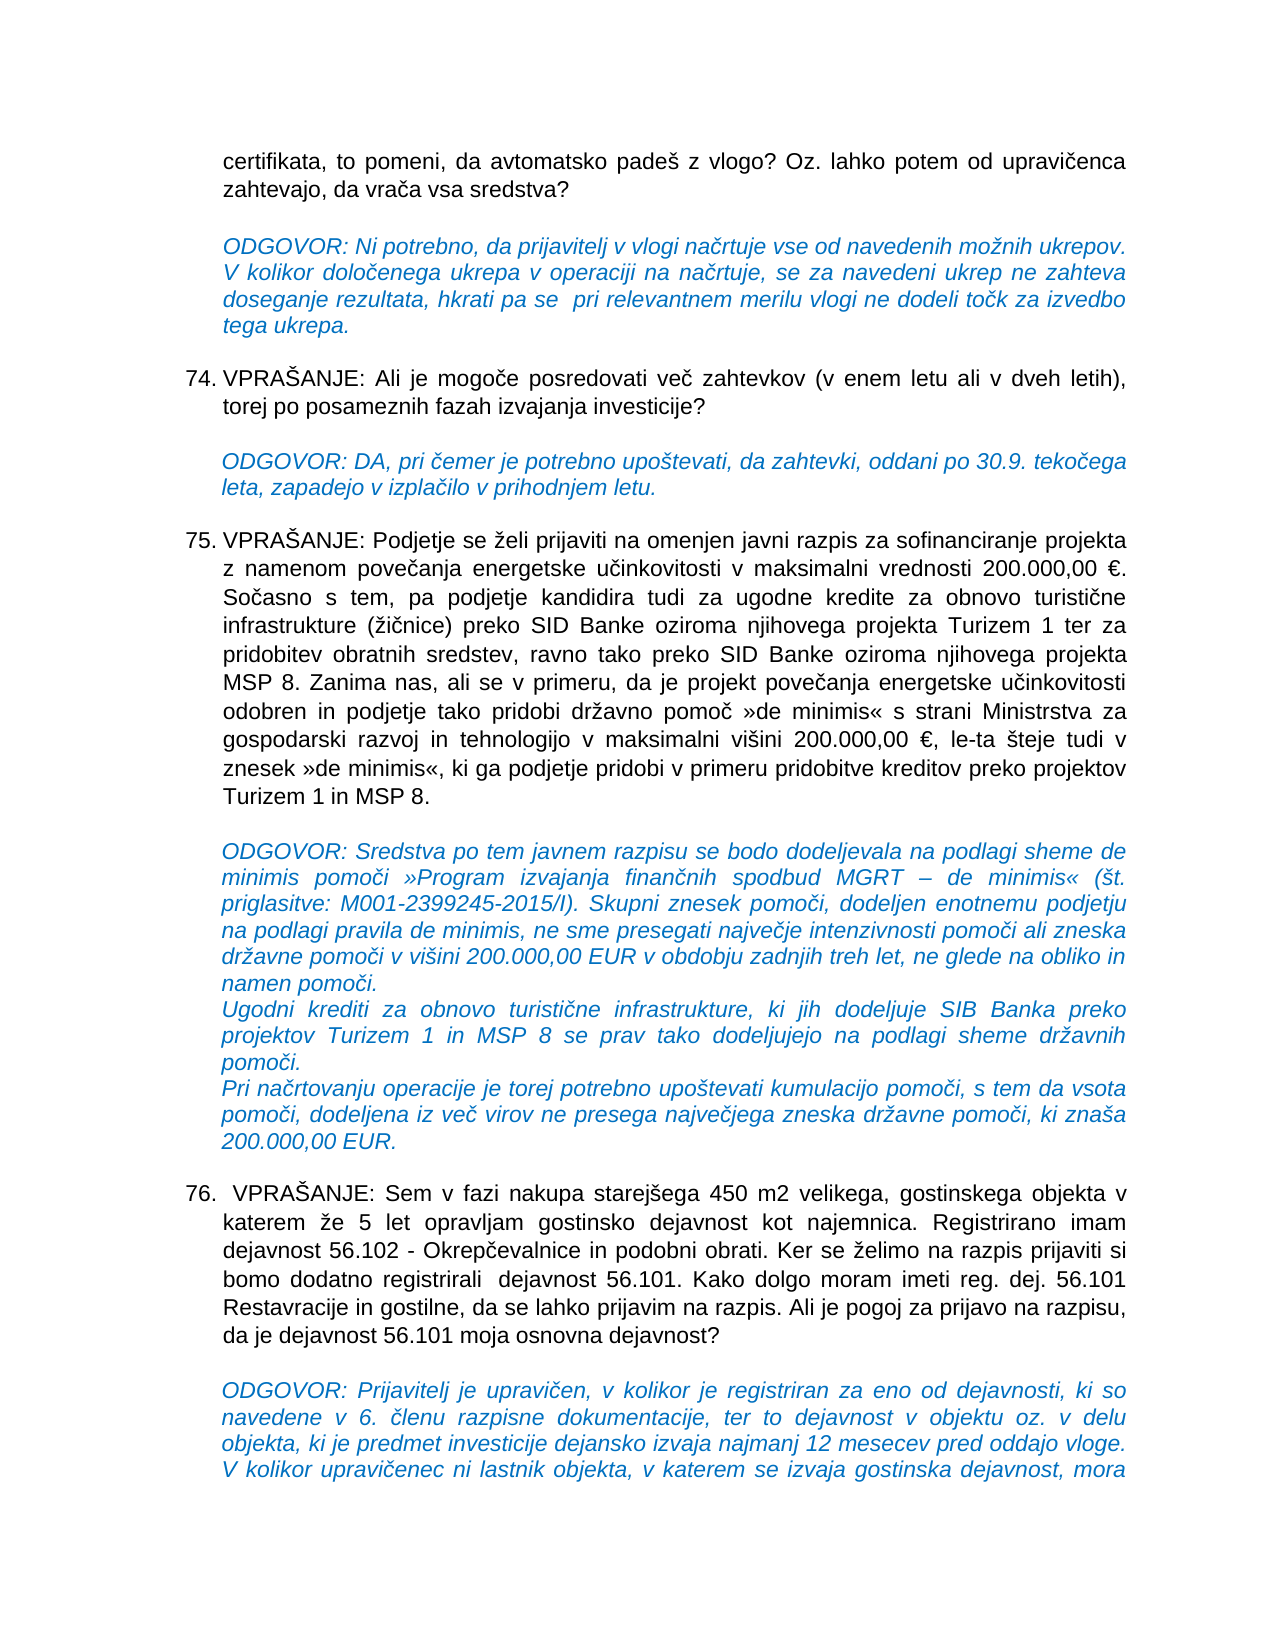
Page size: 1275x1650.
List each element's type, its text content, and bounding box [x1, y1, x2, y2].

list VPRAŠANJE: Sem v fazi nakupa starejšega 450 m2 velikega, gostinskega objekta v katerem že 5 let opravljam gostinsko dejavnost kot najemnica. Registrirano imam dejavnost 56.102 - Okrepčevalnice in podobni obrati. Ker se želimo na razpis prijaviti si bomo dodatno registrirali dejavnost 56.101. Kako dolgo moram imeti reg. dej. 56.101 Restavracije in gostilne, da se lahko prijavim na razpis. Ali je pogoj za prijavo na razpisu, da je dejavnost 56.101 moja osnovna dejavnost? [185, 1180, 1127, 1349]
list Ugodni krediti za obnovo turistične infrastrukture, ki jih dodeljuje SIB Banka preko projektov Turizem 1 in MSP 8 se prav tako dodeljujejo na podlagi sheme državnih pomoči. [221, 996, 1127, 1075]
list VPRAŠANJE: Podjetje se želi prijaviti na omenjen javni razpis za sofinanciranje projekta z namenom povečanja energetske učinkovitosti v maksimalni vrednosti 200.000,00 €. Sočasno s tem, pa podjetje kandidira tudi za ugodne kredite za obnovo turistične infrastrukture (žičnice) preko SID Banke oziroma njihovega projekta Turizem 1 ter za pridobitev obratnih sredstev, ravno tako preko SID Banke oziroma njihovega projekta MSP 8. Zanima nas, ali se v primeru, da je projekt povečanja energetske učinkovitosti odobren in podjetje tako pridobi državno pomoč »de minimis« s strani Ministrstva za gospodarski razvoj in tehnologijo v maksimalni višini 200.000,00 €, le-ta šteje tudi v znesek »de minimis«, ki ga podjetje pridobi v primeru pridobitve kreditov preko projektov Turizem 1 in MSP 8. [185, 527, 1127, 809]
list VPRAŠANJE: Ali je mogoče posredovati več zahtevkov (v enem letu ali v dveh letih), torej po posameznih fazah izvajanja investicije? [185, 365, 1127, 419]
list ODGOVOR: Sredstva po tem javnem razpisu se bodo dodeljevala na podlagi sheme de minimis pomoči »Program izvajanja finančnih spodbud MGRT – de minimis« (št. priglasitve: M001-2399245-2015/I). Skupni znesek pomoči, dodeljen enotnemu podjetju na podlagi pravila de minimis, ne sme presegati največje intenzivnosti pomoči ali zneska državne pomoči v višini 200.000,00 EUR v obdobju zadnjih treh let, ne glede na obliko in namen pomoči. [221, 838, 1127, 996]
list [185, 148, 1127, 202]
list ODGOVOR: DA, pri čemer je potrebno upoštevati, da zahtevki, oddani po 30.9. tekočega leta, zapadejo v izplačilo v prihodnjem letu. [221, 448, 1127, 501]
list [221, 1377, 1127, 1483]
list ODGOVOR: Ni potrebno, da prijavitelj v vlogi načrtuje vse od navedenih možnih ukrepov. V kolikor določenega ukrepa v operaciji na načrtuje, se za navedeni ukrep ne zahteva doseganje rezultata, hkrati pa se pri relevantnem merilu vlogi ne dodeli točk za izvedbo tega ukrepa. [223, 233, 1127, 338]
list Pri načrtovanju operacije je torej potrebno upoštevati kumulacijo pomoči, s tem da vsota pomoči, dodeljena iz več virov ne presega največjega zneska državne pomoči, ki znaša 200.000,00 EUR. [221, 1075, 1127, 1154]
